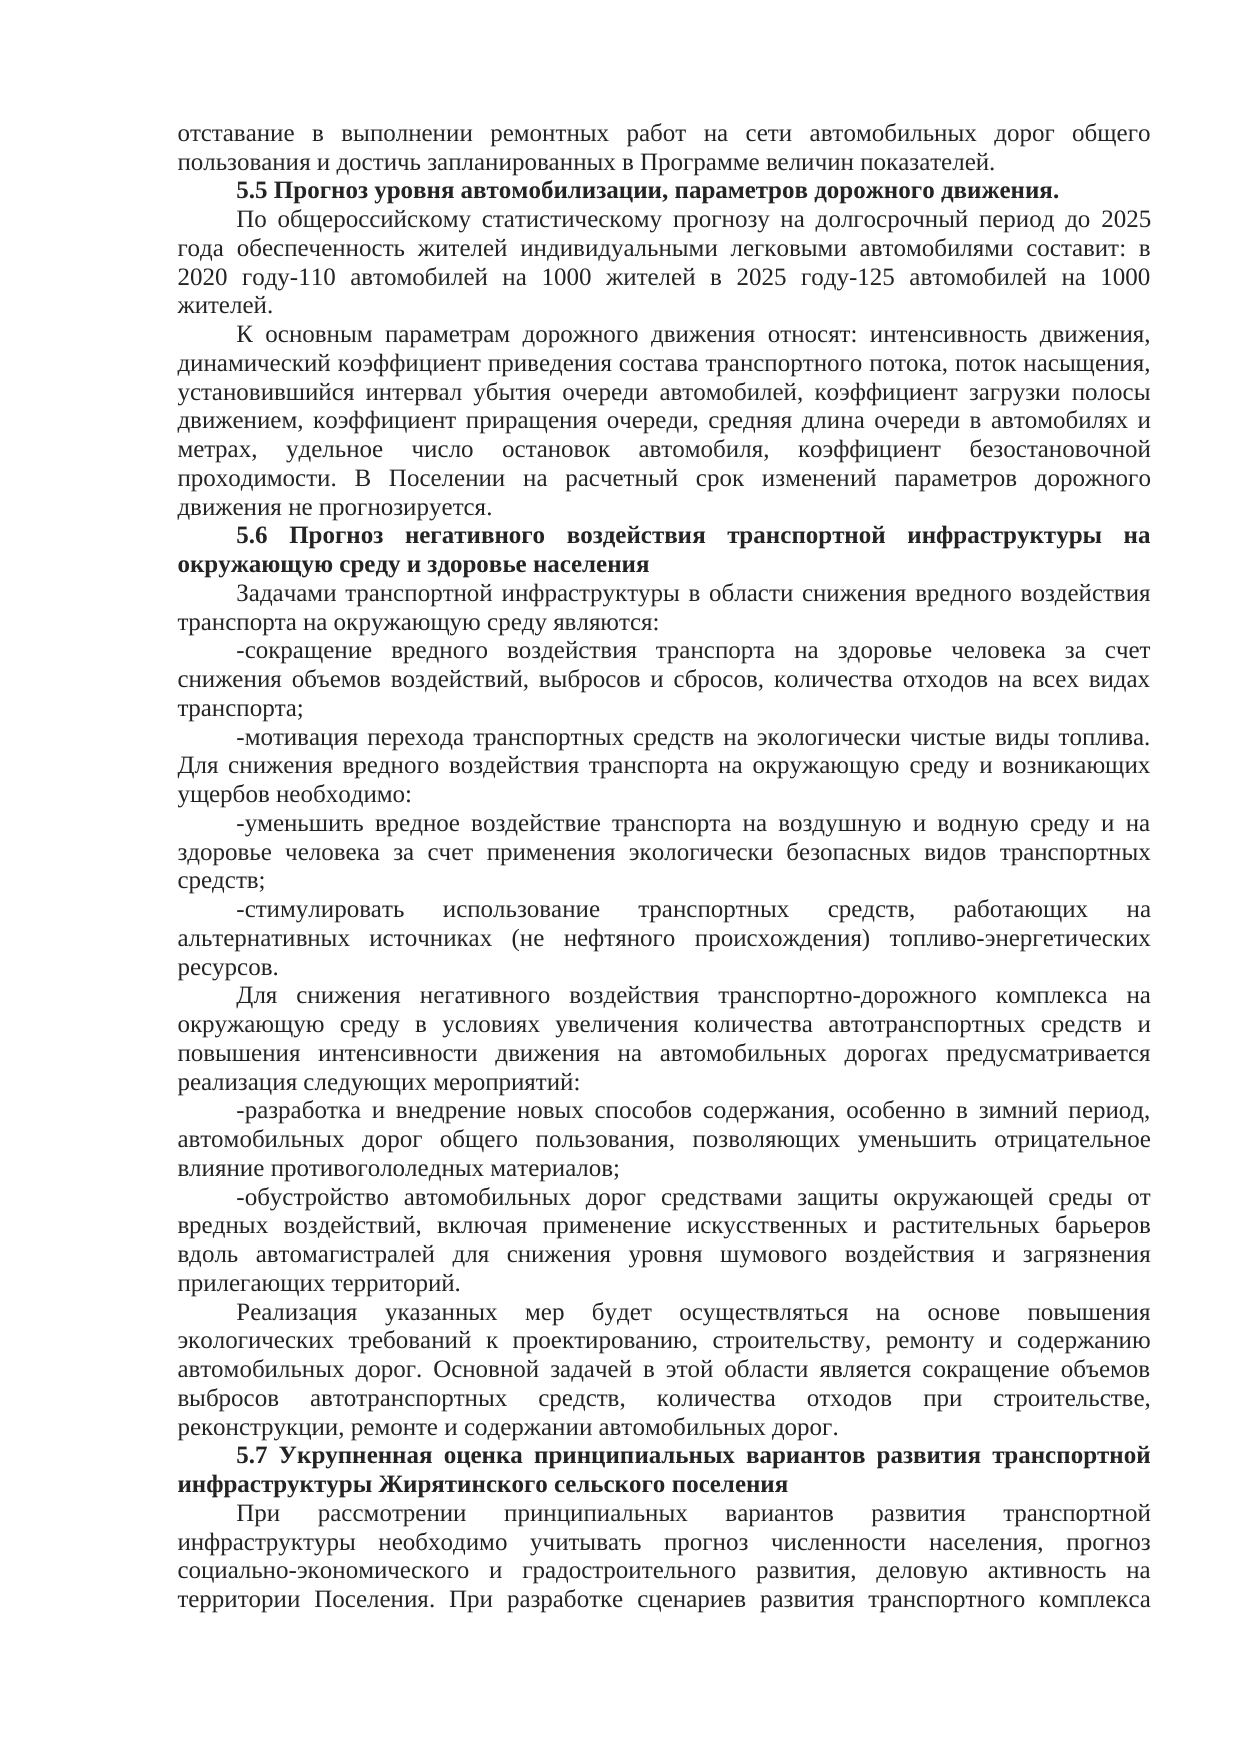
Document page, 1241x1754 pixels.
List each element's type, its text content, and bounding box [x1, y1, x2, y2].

text -разработка и внедрение новых способов содержания, особенно в зимний период, автомобильных дорог общего пользования, позволяющих уменьшить отрицательное влияние противогололедных материалов; [177, 1096, 1152, 1182]
text -стимулировать использование транспортных средств, работающих на альтернативных источниках (не нефтяного происхождения) топливо-энергетических ресурсов. [177, 894, 1152, 981]
text -сокращение вредного воздействия транспорта на здоровье человека за счет снижения объемов воздействий, выбросов и сбросов, количества отходов на всех видах транспорта; [177, 636, 1152, 722]
text Для снижения негативного воздействия транспортно-дорожного комплекса на окружающую среду в условиях увеличения количества автотранспортных средств и повышения интенсивности движения на автомобильных дорогах предусматривается реализация следующих мероприятий: [177, 981, 1152, 1096]
text 5.5 Прогноз уровня автомобилизации, параметров дорожного движения. [177, 176, 1152, 204]
text 5.6 Прогноз негативного воздействия транспортной инфраструктуры на окружающую среду и здоровье населения [177, 521, 1152, 578]
text -обустройство автомобильных дорог средствами защиты окружающей среды от вредных воздействий, включая применение искусственных и растительных барьеров вдоль автомагистралей для снижения уровня шумового воздействия и загрязнения прилегающих территорий. [177, 1182, 1152, 1297]
text -уменьшить вредное воздействие транспорта на воздушную и водную среду и на здоровье человека за счет применения экологически безопасных видов транспортных средств; [177, 808, 1152, 894]
text Реализация указанных мер будет осуществляться на основе повышения экологических требований к проектированию, строительству, ремонту и содержанию автомобильных дорог. Основной задачей в этой области является сокращение объемов выбросов автотранспортных средств, количества отходов при строительстве, реконструкции, ремонте и содержании автомобильных дорог. [177, 1297, 1152, 1441]
text К основным параметрам дорожного движения относят: интенсивность движения, динамический коэффициент приведения состава транспортного потока, поток насыщения, установившийся интервал убытия очереди автомобилей, коэффициент загрузки полосы движением, коэффициент приращения очереди, средняя длина очереди в автомобилях и метрах, удельное число остановок автомобиля, коэффициент безостановочной проходимости. В Поселении на расчетный срок изменений параметров дорожного движения не прогнозируется. [177, 319, 1152, 521]
text По общероссийскому статистическому прогнозу на долгосрочный период до 2025 года обеспеченность жителей индивидуальными легковыми автомобилями составит: в 2020 году-110 автомобилей на 1000 жителей в 2025 году-125 автомобилей на 1000 жителей. [177, 204, 1152, 319]
text Задачами транспортной инфраструктуры в области снижения вредного воздействия транспорта на окружающую среду являются: [177, 578, 1152, 636]
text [177, 1498, 1152, 1613]
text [177, 118, 1152, 176]
text -мотивация перехода транспортных средств на экологически чистые виды топлива. Для снижения вредного воздействия транспорта на окружающую среду и возникающих ущербов необходимо: [177, 722, 1152, 808]
text 5.7 Укрупненная оценка принципиальных вариантов развития транспортной инфраструктуры Жирятинского сельского поселения [177, 1441, 1152, 1498]
